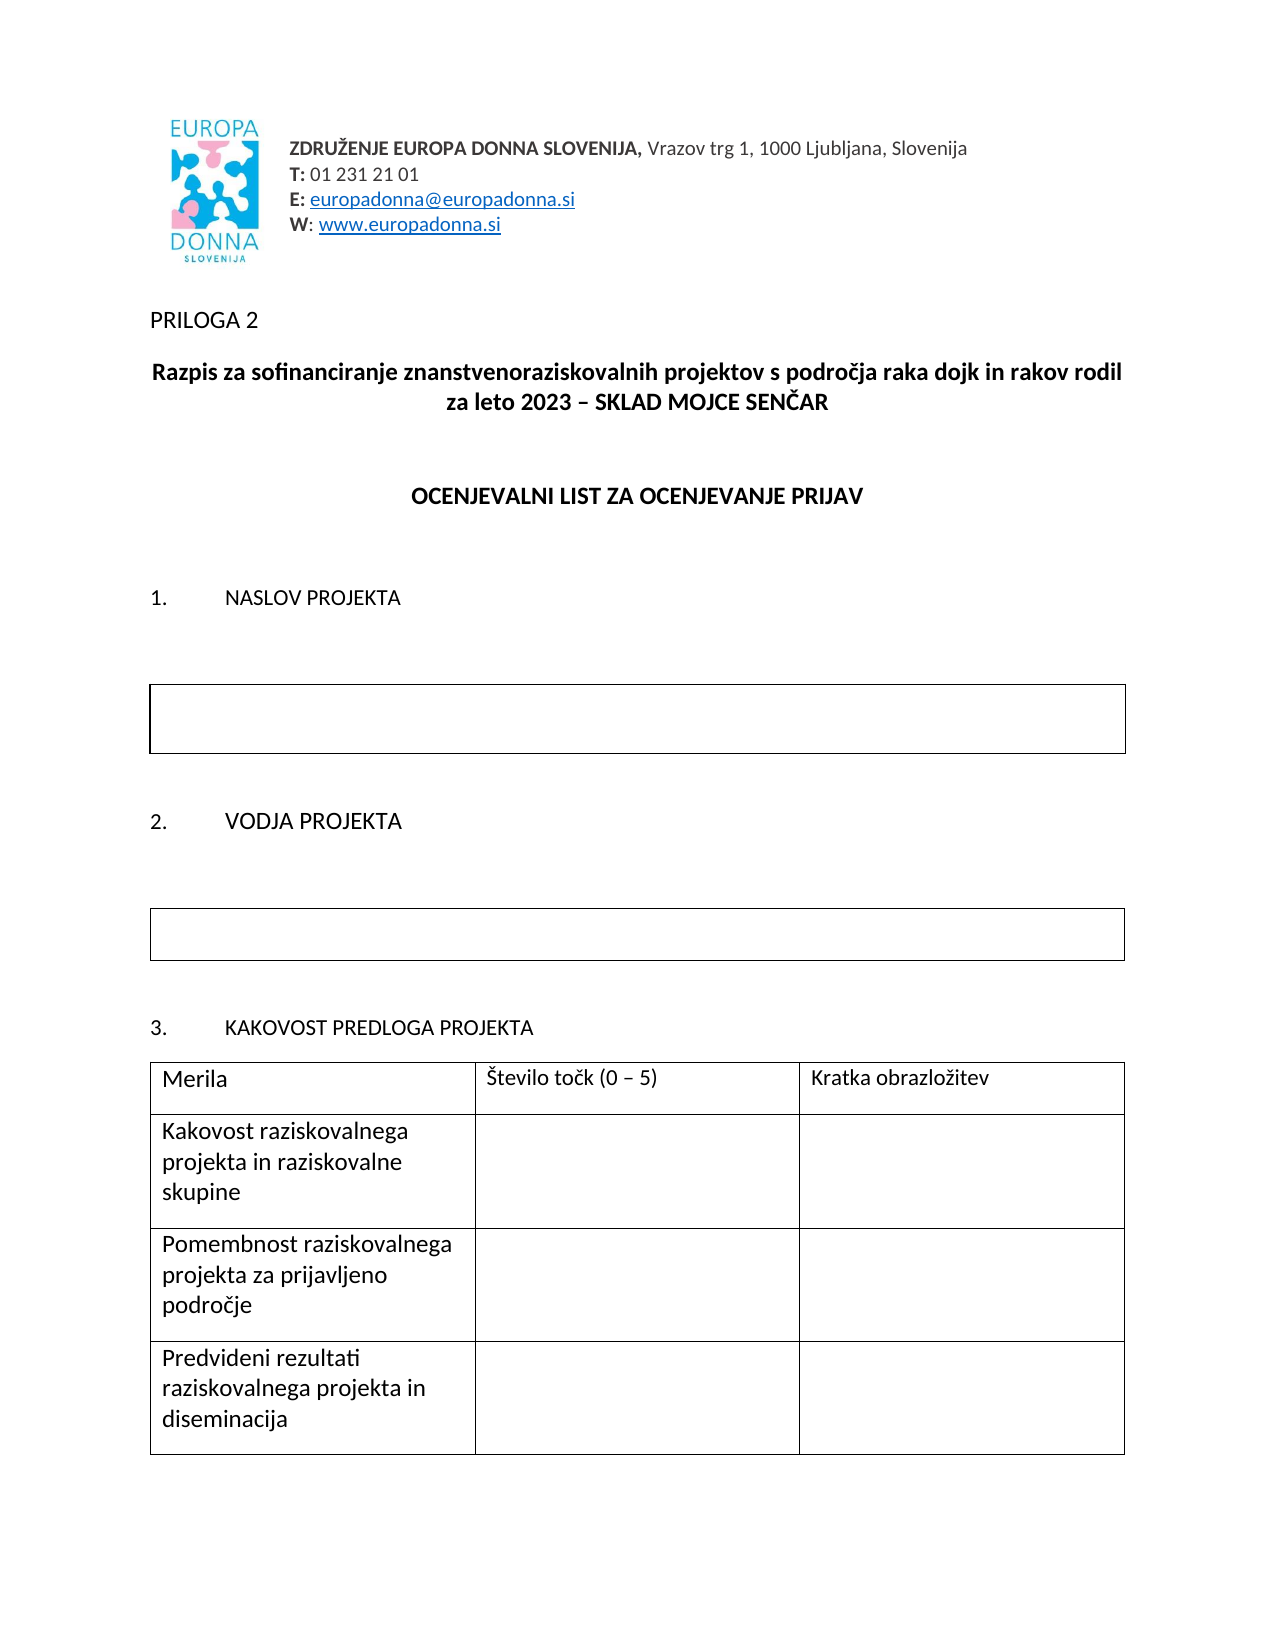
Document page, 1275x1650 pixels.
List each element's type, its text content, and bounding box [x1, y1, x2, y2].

list NASLOV PROJEKTA [150, 583, 1125, 611]
table_cell Kakovost raziskovalnega projekta in raziskovalne skupine [151, 1115, 475, 1227]
table_cell [476, 1342, 799, 1454]
table_header Kratka obrazložitev [800, 1063, 1124, 1114]
text OCENJEVALNI LIST ZA OCENJEVANJE PRIJAV [150, 481, 1125, 511]
table_header Merila [151, 1063, 475, 1114]
table_cell [476, 1229, 799, 1341]
text Razpis za sofinanciranje znanstvenoraziskovalnih projektov s področja raka dojk in rakov rodil za leto 2023 – SKLAD MOJCE SENČAR [150, 356, 1125, 417]
list VODJA PROJEKTA [150, 805, 1125, 836]
table_header [151, 685, 1125, 753]
list KAKOVOST PREDLOGA PROJEKTA [150, 1013, 1125, 1041]
table_cell [800, 1115, 1124, 1227]
table_cell [476, 1115, 799, 1227]
table_header Število točk (0 – 5) [476, 1063, 799, 1114]
table_cell Predvideni rezultati raziskovalnega projekta in diseminacija [151, 1342, 475, 1454]
table_cell Pomembnost raziskovalnega projekta za prijavljeno področje [151, 1229, 475, 1341]
text PRILOGA 2 [150, 304, 1125, 335]
table_cell [800, 1342, 1124, 1454]
picture [161, 110, 267, 271]
table_cell [800, 1229, 1124, 1341]
table_header [151, 909, 1124, 960]
